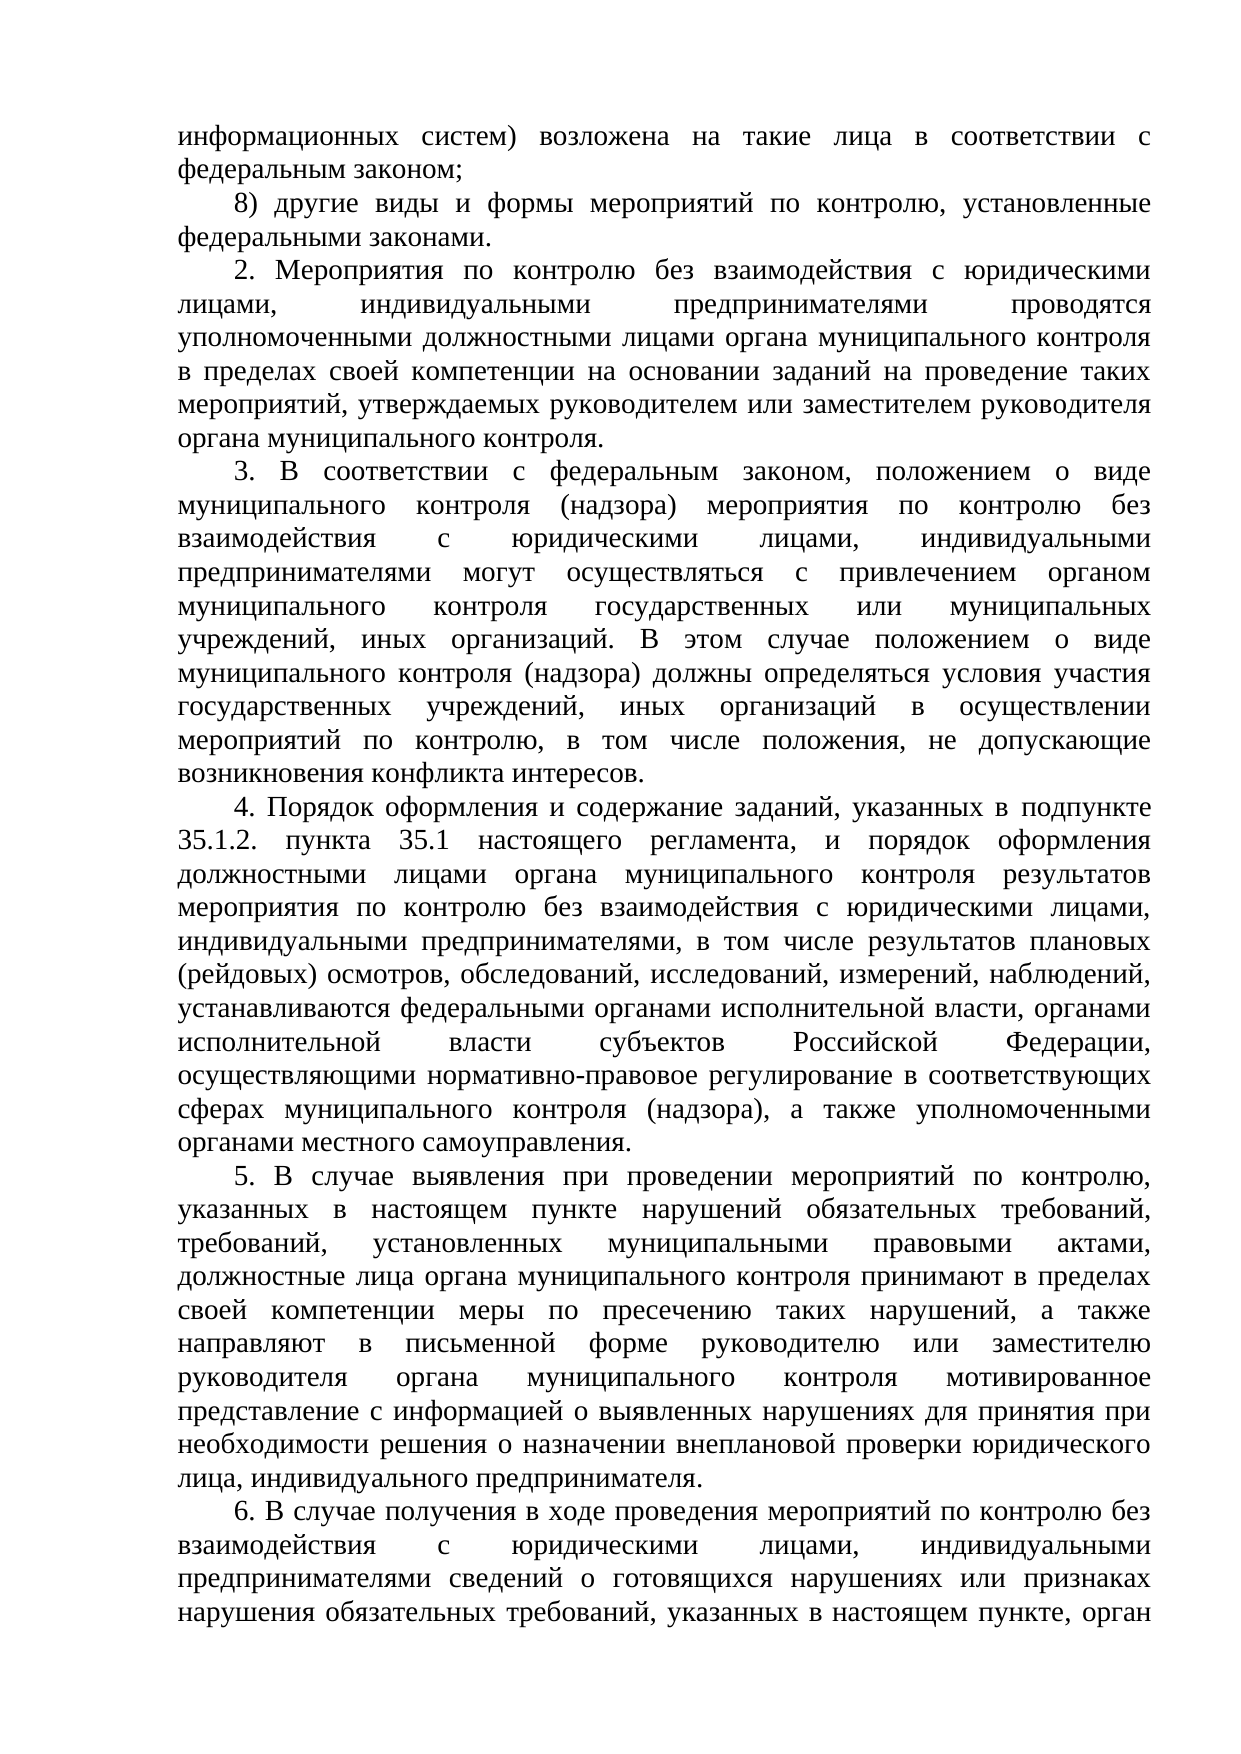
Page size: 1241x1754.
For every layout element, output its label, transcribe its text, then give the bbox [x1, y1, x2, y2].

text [177, 118, 1152, 185]
text 3. В соответствии с федеральным законом, положением о виде муниципального контроля (надзора) мероприятия по контролю без взаимодействия с юридическими лицами, индивидуальными предпринимателями могут осуществляться с привлечением органом муниципального контроля государственных или муниципальных учреждений, иных организаций. В этом случае положением о виде муниципального контроля (надзора) должны определяться условия участия государственных учреждений, иных организаций в осуществлении мероприятий по контролю, в том числе положения, не допускающие возникновения конфликта интересов. [177, 453, 1152, 789]
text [177, 1493, 1152, 1627]
text 8) другие виды и формы мероприятий по контролю, установленные федеральными законами. [177, 185, 1152, 252]
text 4. Порядок оформления и содержание заданий, указанных в подпункте 35.1.2. пункта 35.1 настоящего регламента, и порядок оформления должностными лицами органа муниципального контроля результатов мероприятия по контролю без взаимодействия с юридическими лицами, индивидуальными предпринимателями, в том числе результатов плановых (рейдовых) осмотров, обследований, исследований, измерений, наблюдений, устанавливаются федеральными органами исполнительной власти, органами исполнительной власти субъектов Российской Федерации, осуществляющими нормативно-правовое регулирование в соответствующих сферах муниципального контроля (надзора), а также уполномоченными органами местного самоуправления. [177, 789, 1152, 1158]
text 2. Мероприятия по контролю без взаимодействия с юридическими лицами, индивидуальными предпринимателями проводятся уполномоченными должностными лицами органа муниципального контроля в пределах своей компетенции на основании заданий на проведение таких мероприятий, утверждаемых руководителем или заместителем руководителя органа муниципального контроля. [177, 252, 1152, 453]
text 5. В случае выявления при проведении мероприятий по контролю, указанных в настоящем пункте нарушений обязательных требований, требований, установленных муниципальными правовыми актами, должностные лица органа муниципального контроля принимают в пределах своей компетенции меры по пресечению таких нарушений, а также направляют в письменной форме руководителю или заместителю руководителя органа муниципального контроля мотивированное представление с информацией о выявленных нарушениях для принятия при необходимости решения о назначении внеплановой проверки юридического лица, индивидуального предпринимателя. [177, 1158, 1152, 1493]
